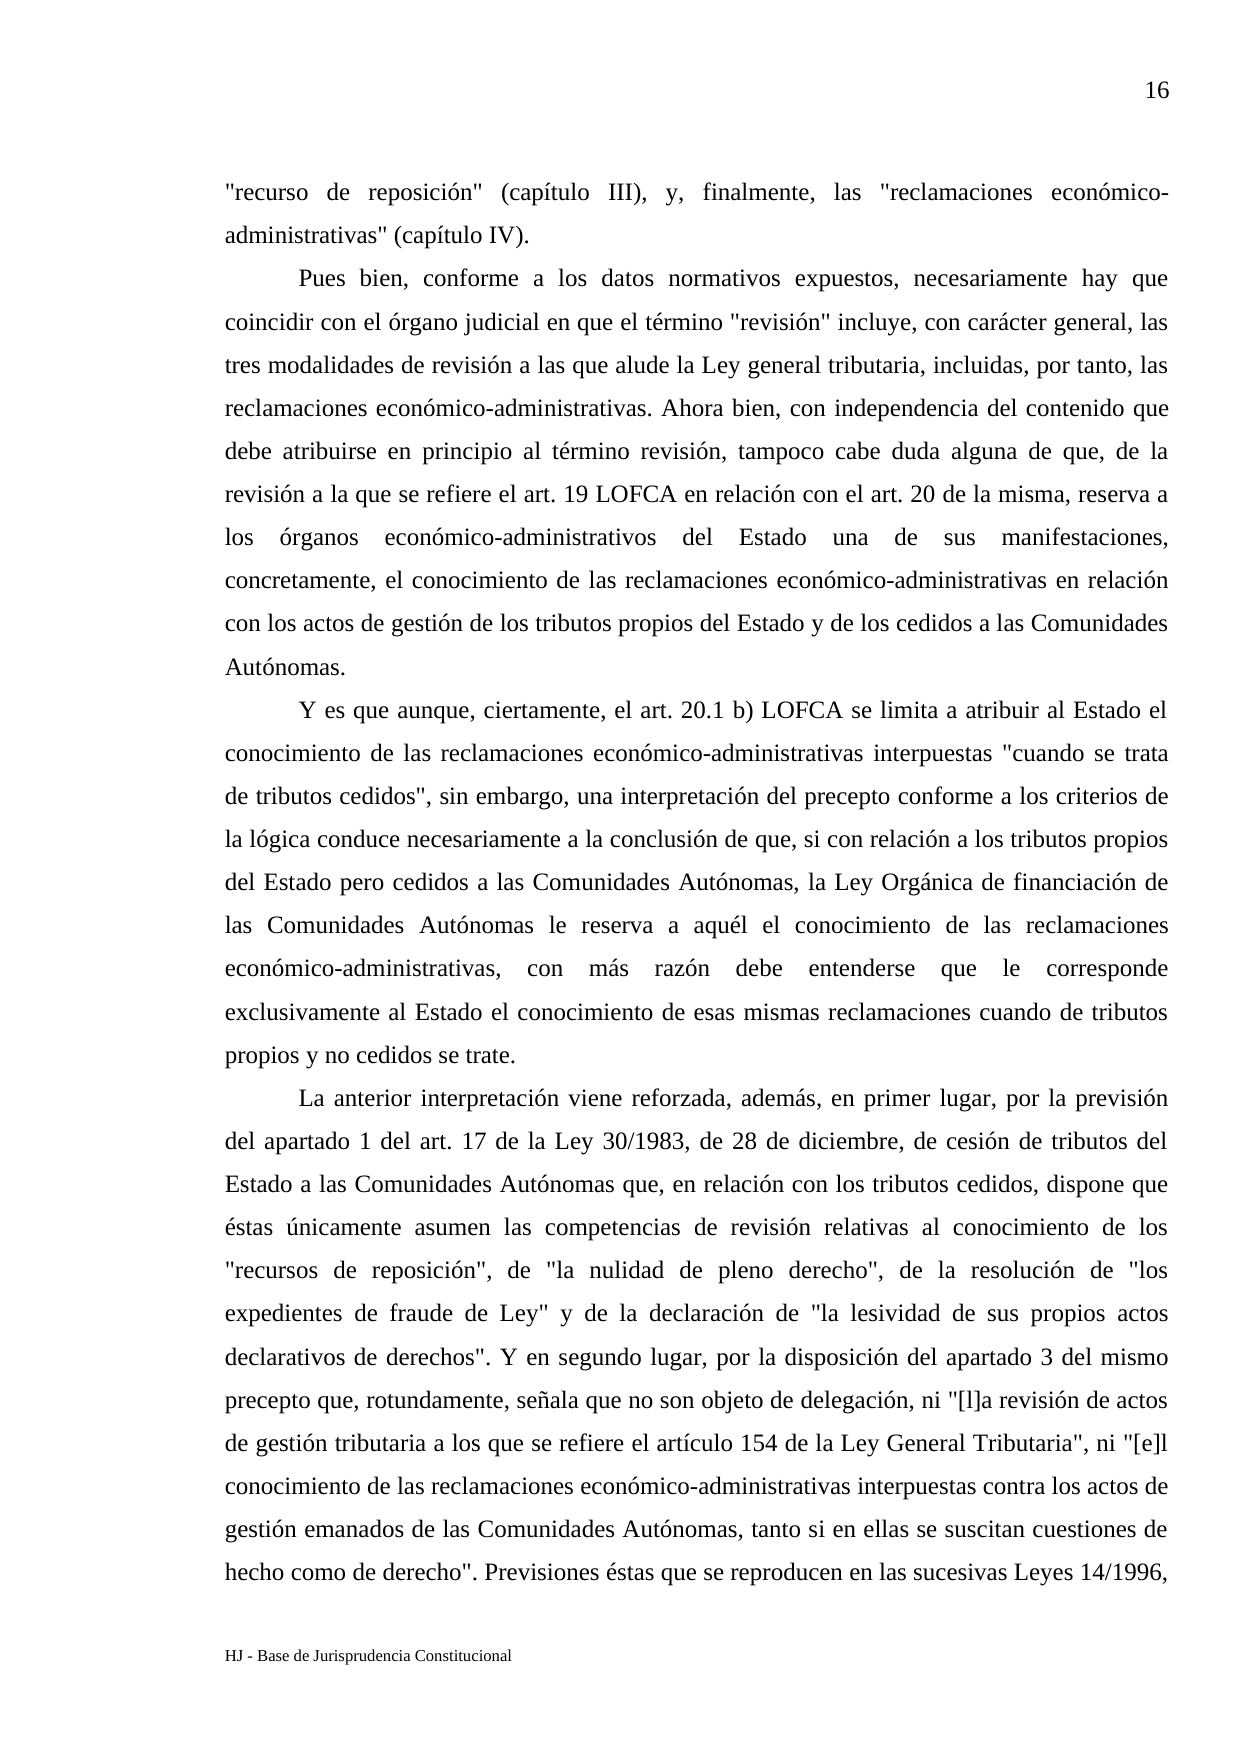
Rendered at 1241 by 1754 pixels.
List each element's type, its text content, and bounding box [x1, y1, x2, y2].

text Pues bien, conforme a los datos normativos expuestos, necesariamente hay que coincidir con el órgano judicial en que el término "revisión" incluye, con carácter general, las tres modalidades de revisión a las que alude la Ley general tributaria, incluidas, por tanto, las reclamaciones económico-administrativas. Ahora bien, con independencia del contenido que debe atribuirse en principio al término revisión, tampoco cabe duda alguna de que, de la revisión a la que se refiere el art. 19 LOFCA en relación con el art. 20 de la misma, reserva a los órganos económico-administrativos del Estado una de sus manifestaciones, concretamente, el conocimiento de las reclamaciones económico-administrativas en relación con los actos de gestión de los tributos propios del Estado y de los cedidos a las Comunidades Autónomas. [224, 263, 1169, 680]
text Y es que aunque, ciertamente, el art. 20.1 b) LOFCA se limita a atribuir al Estado el conocimiento de las reclamaciones económico-administrativas interpuestas "cuando se trata de tributos cedidos", sin embargo, una interpretación del precepto conforme a los criterios de la lógica conduce necesariamente a la conclusión de que, si con relación a los tributos propios del Estado pero cedidos a las Comunidades Autónomas, la Ley Orgánica de financiación de las Comunidades Autónomas le reserva a aquél el conocimiento de las reclamaciones económico-administrativas, con más razón debe entenderse que le corresponde exclusivamente al Estado el conocimiento de esas mismas reclamaciones cuando de tributos propios y no cedidos se trate. [224, 695, 1169, 1068]
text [224, 177, 1169, 249]
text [224, 1083, 1169, 1586]
